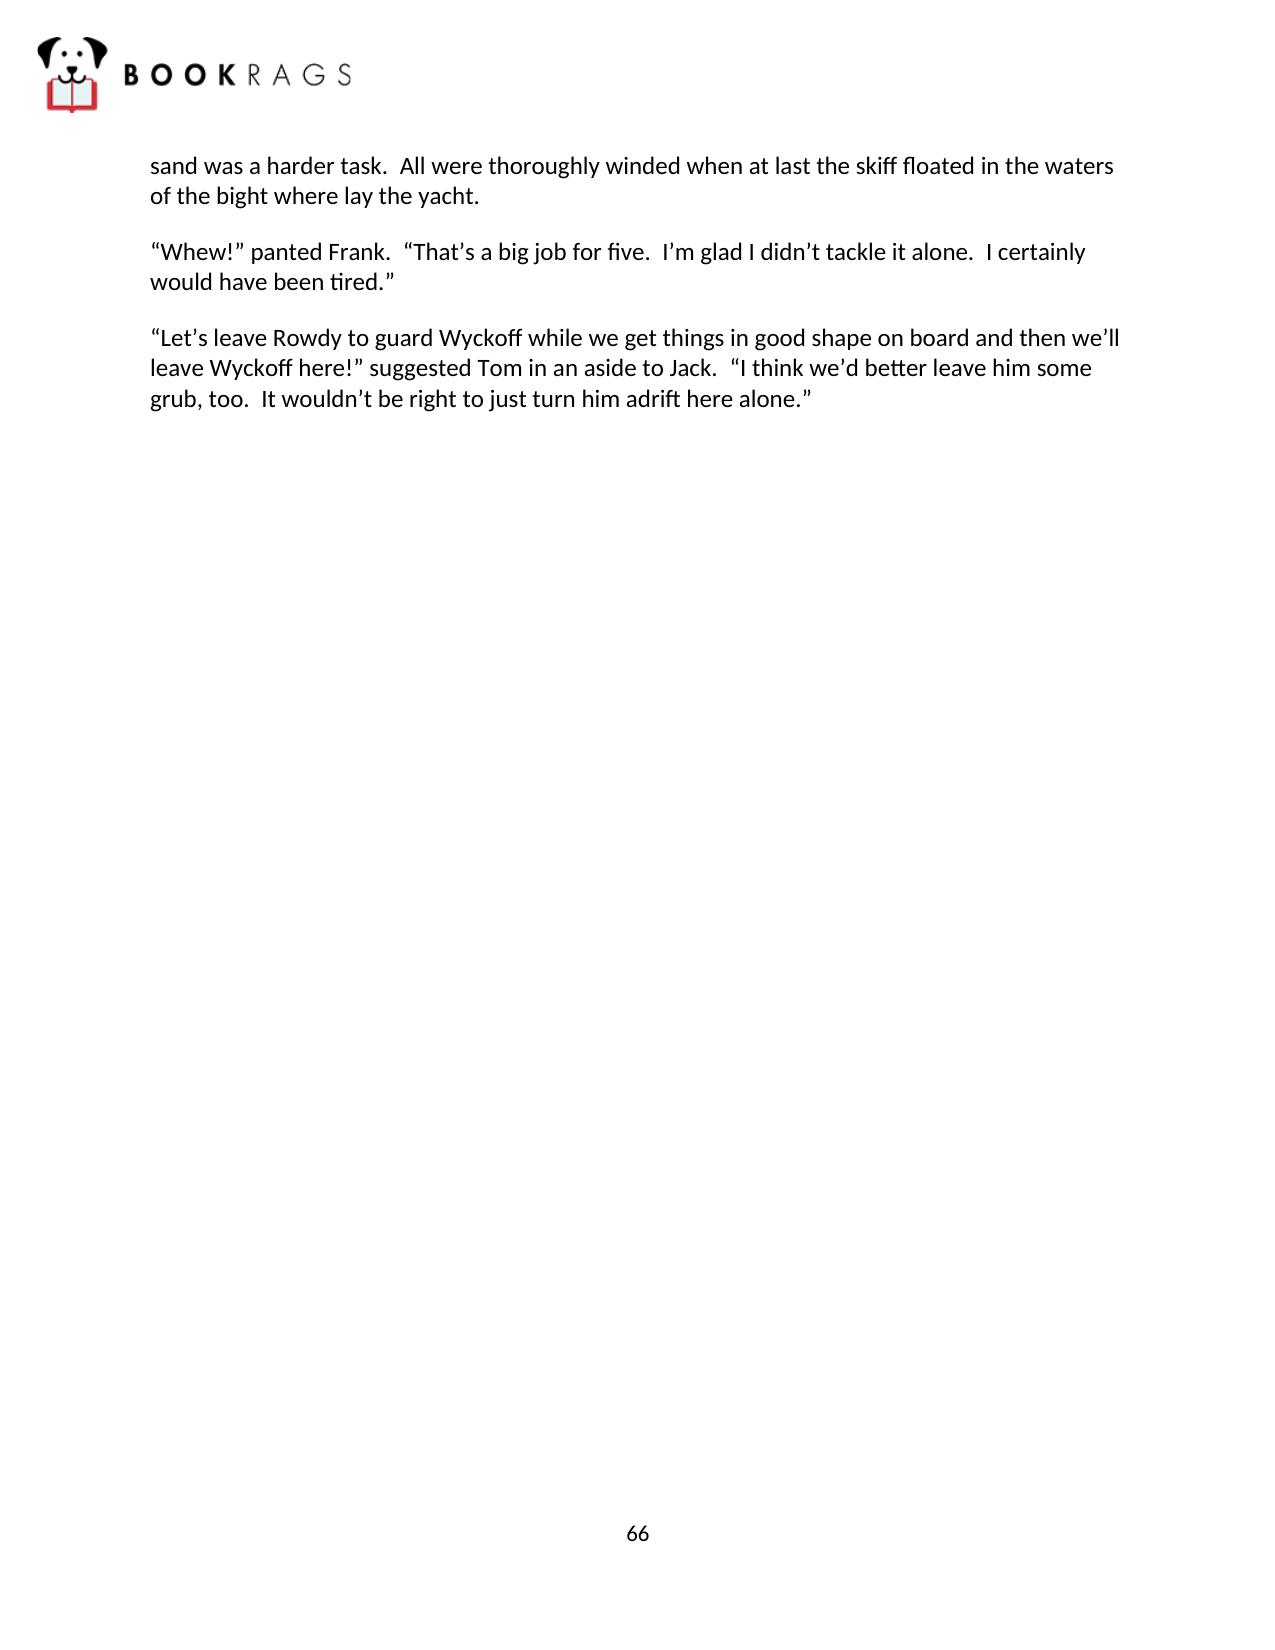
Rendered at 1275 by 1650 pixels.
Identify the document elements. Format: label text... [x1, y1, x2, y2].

text “Whew!” panted Frank. “That’s a big job for five. I’m glad I didn’t tackle it alone. I certainly would have been tired.” [150, 236, 1125, 297]
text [150, 150, 1125, 211]
text “Let’s leave Rowdy to guard Wyckoff while we get things in good shape on board and then we’ll leave Wyckoff here!” suggested Tom in an aside to Jack. “I think we’d better leave him some grub, too. It wouldn’t be right to just turn him adrift here alone.” [150, 322, 1125, 414]
picture [37, 37, 351, 113]
